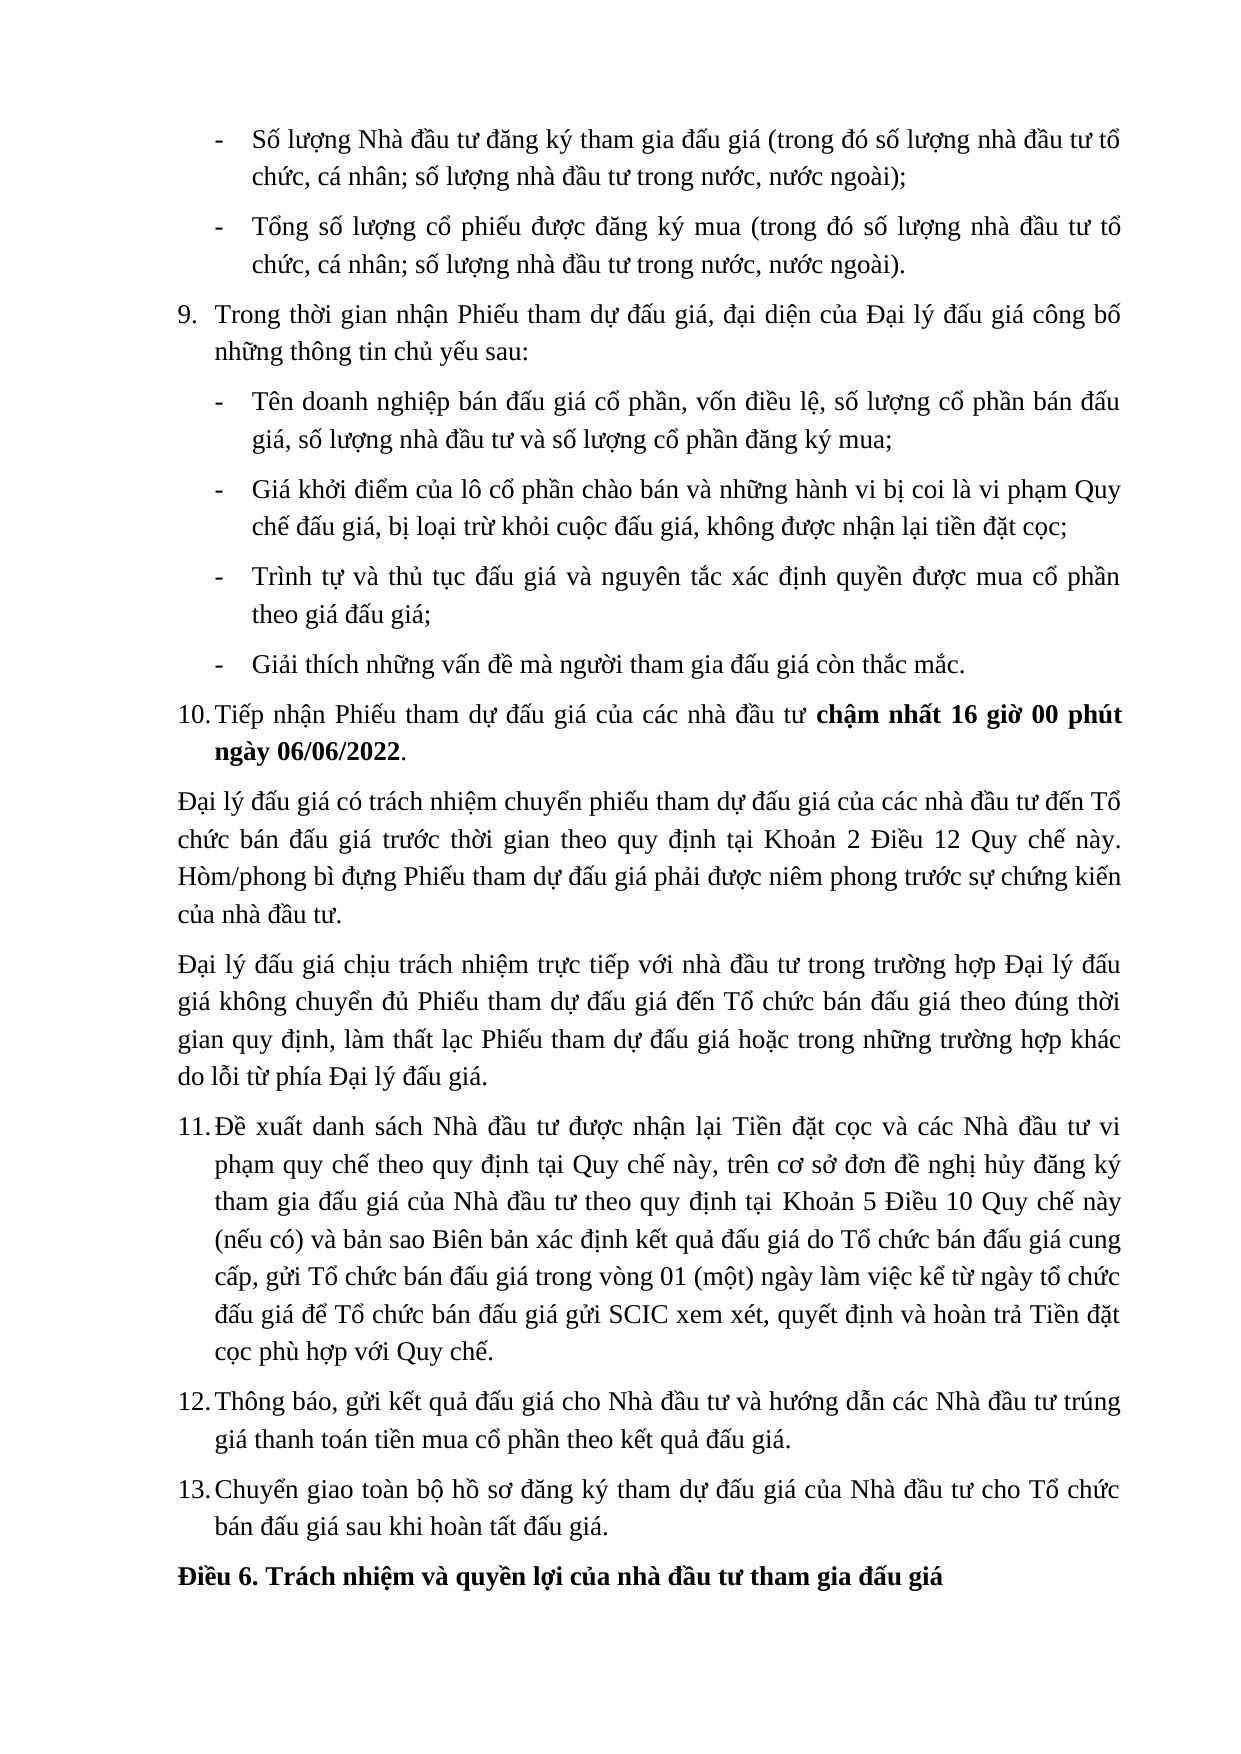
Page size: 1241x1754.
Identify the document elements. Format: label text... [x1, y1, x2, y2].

list Tổng số lượng cổ phiếu được đăng ký mua (trong đó số lượng nhà đầu tư tổ chức, cá nhân; số lượng nhà đầu tư trong nước, nước ngoài). [214, 206, 1122, 281]
list Tiếp nhận Phiếu tham dự đấu giá của các nhà đầu tư chậm nhất 16 giờ 00 phút ngày 06/06/2022. [177, 693, 1122, 768]
list Đề xuất danh sách Nhà đầu tư được nhận lại Tiền đặt cọc và các Nhà đầu tư vi phạm quy chế theo quy định tại Quy chế này, trên cơ sở đơn đề nghị hủy đăng ký tham gia đấu giá của Nhà đầu tư theo quy định tại Khoản 5 Điều 10 Quy chế này (nếu có) và bản sao Biên bản xác định kết quả đấu giá do Tổ chức bán đấu giá cung cấp, gửi Tổ chức bán đấu giá trong vòng 01 (một) ngày làm việc kể từ ngày tổ chức đấu giá để Tổ chức bán đấu giá gửi SCIC xem xét, quyết định và hoàn trả Tiền đặt cọc phù hợp với Quy chế. [177, 1106, 1122, 1368]
list Tên doanh nghiệp bán đấu giá cổ phần, vốn điều lệ, số lượng cổ phần bán đấu giá, số lượng nhà đầu tư và số lượng cổ phần đăng ký mua; [214, 381, 1122, 456]
list Trình tự và thủ tục đấu giá và nguyên tắc xác định quyền được mua cổ phần theo giá đấu giá; [214, 556, 1122, 631]
list Thông báo, gửi kết quả đấu giá cho Nhà đầu tư và hướng dẫn các Nhà đầu tư trúng giá thanh toán tiền mua cổ phần theo kết quả đấu giá. [177, 1381, 1122, 1456]
text Đại lý đấu giá có trách nhiệm chuyển phiếu tham dự đấu giá của các nhà đầu tư đến Tổ chức bán đấu giá trước thời gian theo quy định tại Khoản 2 Điều 12 Quy chế này. Hòm/phong bì đựng Phiếu tham dự đấu giá phải được niêm phong trước sự chứng kiến của nhà đầu tư. [177, 781, 1122, 931]
list Chuyển giao toàn bộ hồ sơ đăng ký tham dự đấu giá của Nhà đầu tư cho Tổ chức bán đấu giá sau khi hoàn tất đấu giá. [177, 1468, 1122, 1543]
list Trong thời gian nhận Phiếu tham dự đấu giá, đại diện của Đại lý đấu giá công bố những thông tin chủ yếu sau: [177, 293, 1122, 368]
text Điều 6. Trách nhiệm và quyền lợi của nhà đầu tư tham gia đấu giá [177, 1556, 1122, 1593]
list Giải thích những vấn đề mà người tham gia đấu giá còn thắc mắc. [214, 643, 1122, 681]
text Đại lý đấu giá chịu trách nhiệm trực tiếp với nhà đầu tư trong trường hợp Đại lý đấu giá không chuyển đủ Phiếu tham dự đấu giá đến Tổ chức bán đấu giá theo đúng thời gian quy định, làm thất lạc Phiếu tham dự đấu giá hoặc trong những trường hợp khác do lỗi từ phía Đại lý đấu giá. [177, 943, 1122, 1093]
list Giá khởi điểm của lô cổ phần chào bán và những hành vi bị coi là vi phạm Quy chế đấu giá, bị loại trừ khỏi cuộc đấu giá, không được nhận lại tiền đặt cọc; [214, 468, 1122, 543]
list Số lượng Nhà đầu tư đăng ký tham gia đấu giá (trong đó số lượng nhà đầu tư tổ chức, cá nhân; số lượng nhà đầu tư trong nước, nước ngoài); [214, 118, 1122, 193]
